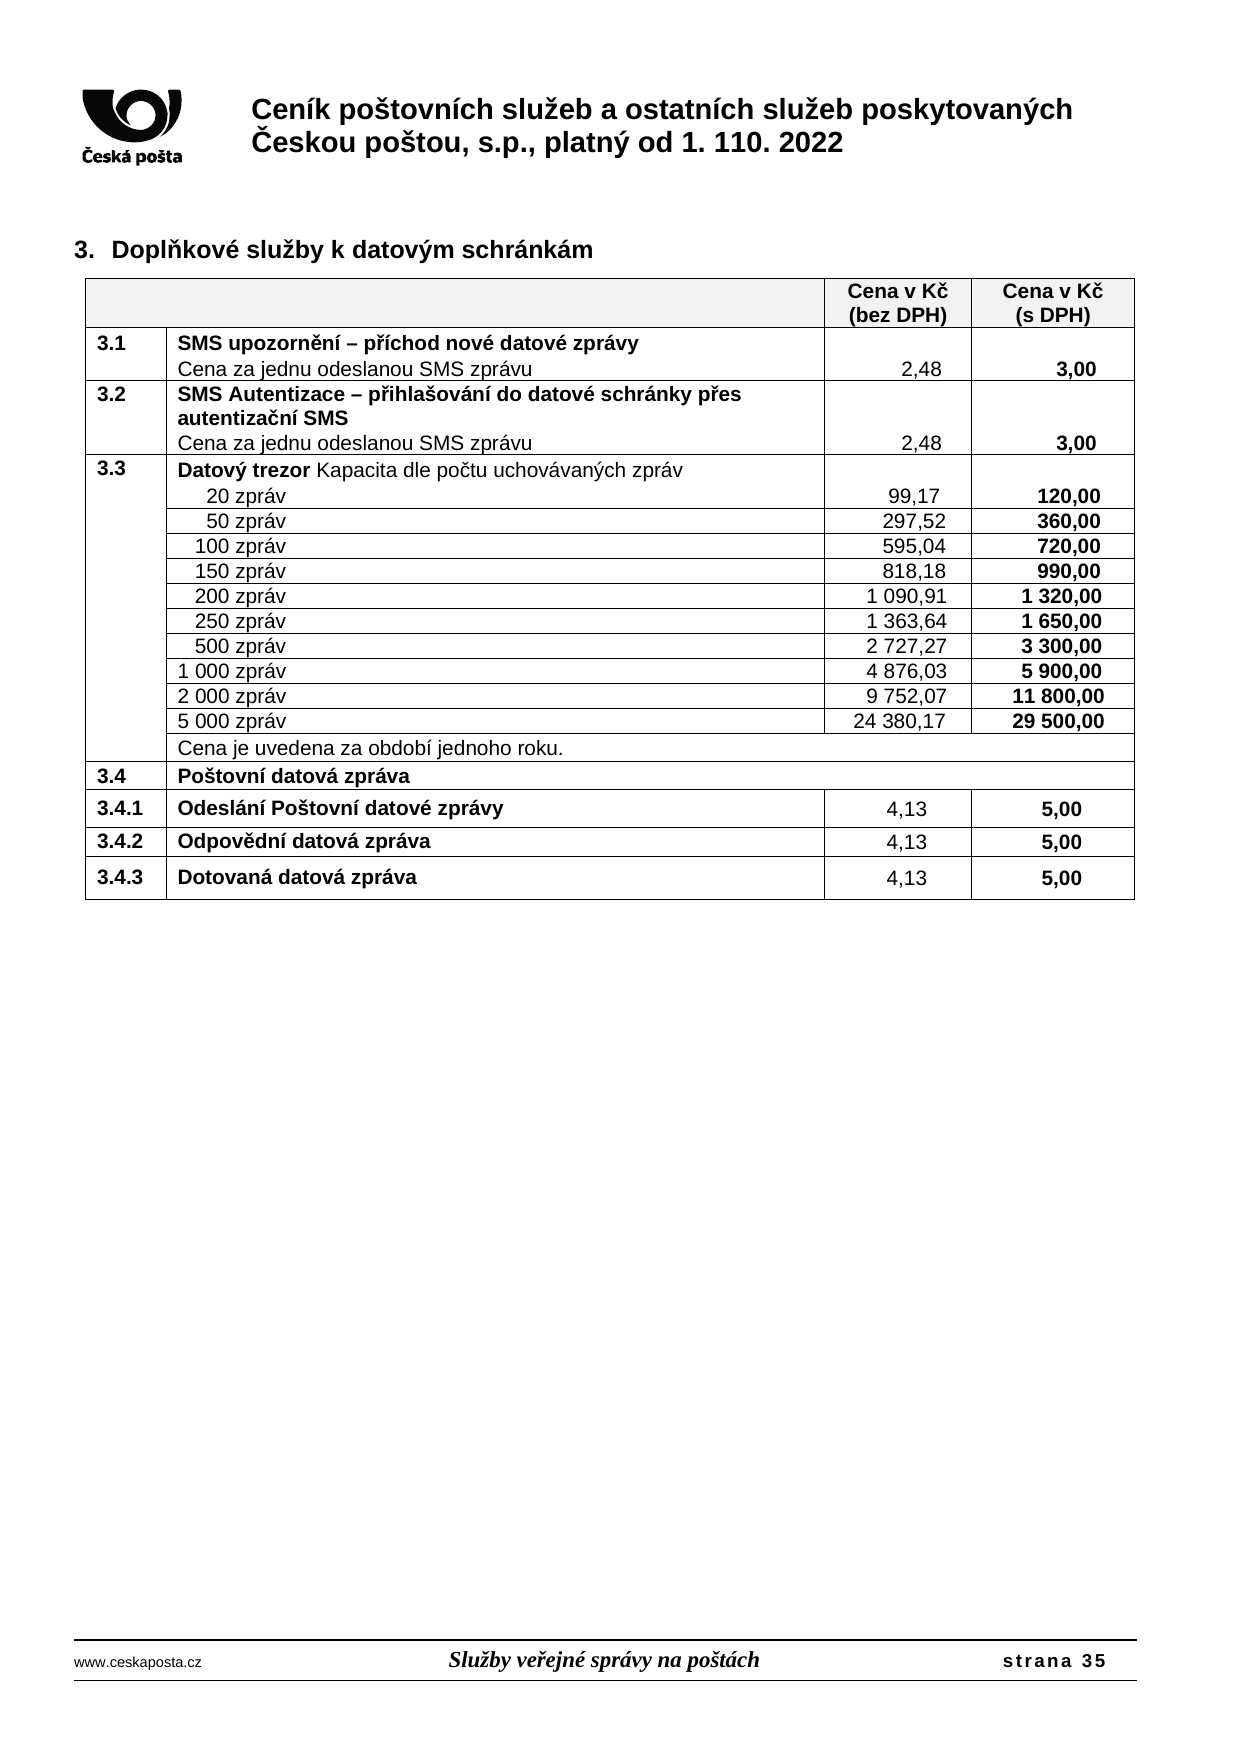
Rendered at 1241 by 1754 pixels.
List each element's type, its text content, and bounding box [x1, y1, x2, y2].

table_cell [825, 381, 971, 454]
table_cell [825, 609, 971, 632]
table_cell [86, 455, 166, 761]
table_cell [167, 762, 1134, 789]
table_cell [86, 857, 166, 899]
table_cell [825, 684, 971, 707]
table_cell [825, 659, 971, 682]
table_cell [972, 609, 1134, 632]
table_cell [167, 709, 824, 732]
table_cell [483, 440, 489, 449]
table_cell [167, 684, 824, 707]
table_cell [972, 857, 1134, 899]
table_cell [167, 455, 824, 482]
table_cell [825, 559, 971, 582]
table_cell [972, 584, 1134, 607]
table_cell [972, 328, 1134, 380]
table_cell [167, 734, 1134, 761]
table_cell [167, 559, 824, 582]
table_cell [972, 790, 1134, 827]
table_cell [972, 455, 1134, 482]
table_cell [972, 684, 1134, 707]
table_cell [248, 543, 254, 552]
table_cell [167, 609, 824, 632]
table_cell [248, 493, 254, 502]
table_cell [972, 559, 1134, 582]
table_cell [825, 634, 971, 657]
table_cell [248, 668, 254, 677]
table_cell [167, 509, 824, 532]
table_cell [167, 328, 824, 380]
subtitle Doplňkové služby k datovým schránkám [74, 237, 1137, 264]
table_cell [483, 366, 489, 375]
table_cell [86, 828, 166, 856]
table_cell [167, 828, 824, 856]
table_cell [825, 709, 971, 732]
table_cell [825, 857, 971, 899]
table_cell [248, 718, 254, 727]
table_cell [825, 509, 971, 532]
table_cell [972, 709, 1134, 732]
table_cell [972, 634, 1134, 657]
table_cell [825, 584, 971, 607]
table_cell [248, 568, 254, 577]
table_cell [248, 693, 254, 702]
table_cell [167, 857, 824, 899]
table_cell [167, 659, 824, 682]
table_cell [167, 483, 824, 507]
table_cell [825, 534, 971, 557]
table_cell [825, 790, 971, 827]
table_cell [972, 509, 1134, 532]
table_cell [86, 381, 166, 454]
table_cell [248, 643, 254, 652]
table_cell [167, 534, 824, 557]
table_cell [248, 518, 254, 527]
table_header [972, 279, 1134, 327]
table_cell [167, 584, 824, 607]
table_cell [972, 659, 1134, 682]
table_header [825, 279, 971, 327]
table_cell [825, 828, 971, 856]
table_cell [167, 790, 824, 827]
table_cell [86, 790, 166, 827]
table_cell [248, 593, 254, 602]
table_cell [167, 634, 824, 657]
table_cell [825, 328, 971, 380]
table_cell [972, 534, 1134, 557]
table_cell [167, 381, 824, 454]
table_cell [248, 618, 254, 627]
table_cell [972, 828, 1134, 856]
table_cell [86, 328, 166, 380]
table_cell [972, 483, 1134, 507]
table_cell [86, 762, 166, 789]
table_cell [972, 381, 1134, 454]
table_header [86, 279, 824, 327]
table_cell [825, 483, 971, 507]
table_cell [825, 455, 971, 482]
